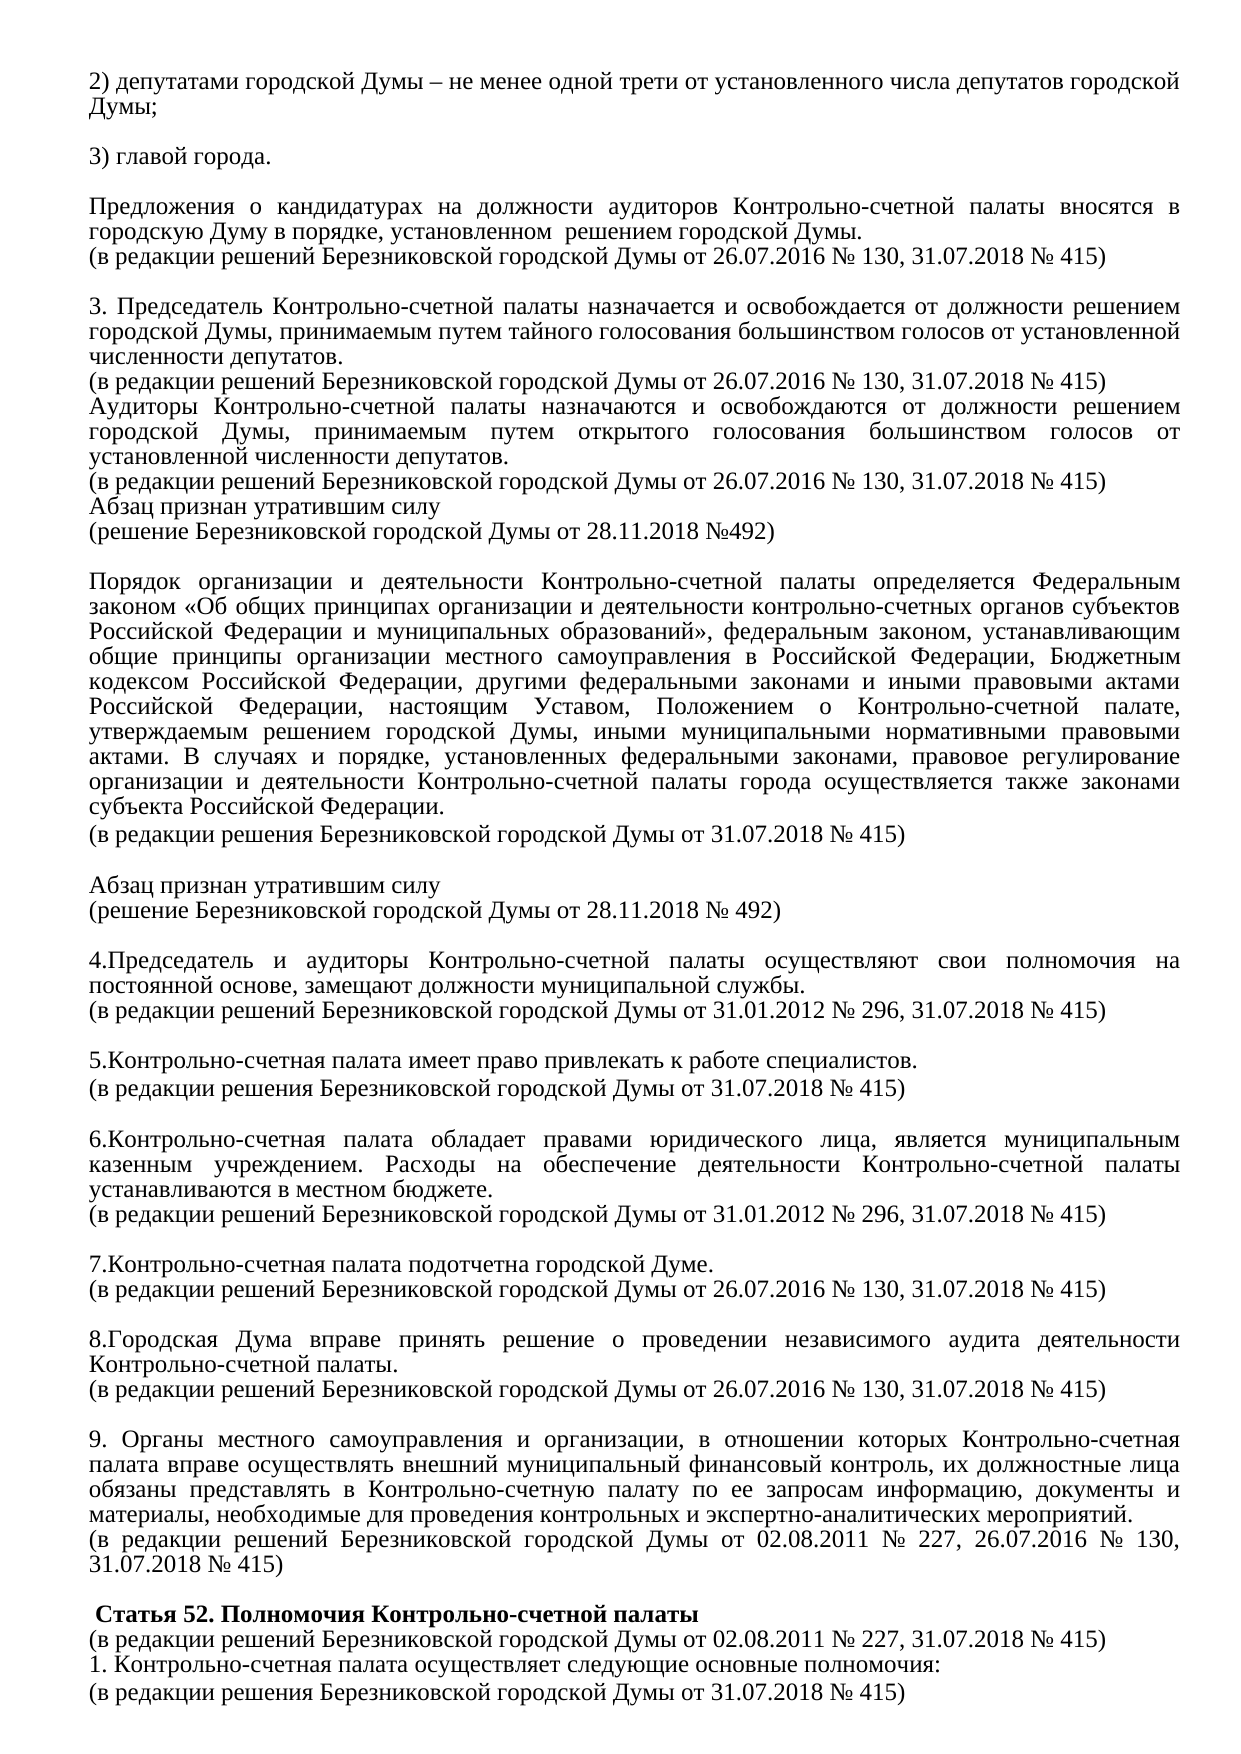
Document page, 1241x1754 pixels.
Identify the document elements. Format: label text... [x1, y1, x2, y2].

text 3) главой города. [89, 144, 1181, 169]
text (в редакции решений Березниковской городской Думы от 26.07.2016 № 130, 31.07.2018 № 415) [89, 1277, 1181, 1302]
text (в редакции решения Березниковской городской Думы от 31.07.2018 № 415) [89, 1073, 1181, 1102]
text 8.Городская Дума вправе принять решение о проведении независимого аудита деятельности Контрольно-счетной палаты. [89, 1327, 1181, 1377]
text Абзац признан утратившим силу [89, 494, 1181, 519]
text 4.Председатель и аудиторы Контрольно-счетной палаты осуществляют свои полномочия на постоянной основе, замещают должности муниципальной службы. [89, 948, 1181, 998]
text (решение Березниковской городской Думы от 28.11.2018 №492) [89, 519, 1181, 544]
text 1. Контрольно-счетная палата осуществляет следующие основные полномочия: [89, 1652, 1181, 1677]
text 7.Контрольно-счетная палата подотчетна городской Думе. [89, 1252, 1181, 1277]
text 9. Органы местного самоуправления и организации, в отношении которых Контрольно-счетная палата вправе осуществлять внешний муниципальный финансовый контроль, их должностные лица обязаны представлять в Контрольно-счетную палату по ее запросам информацию, документы и материалы, необходимые для проведения контрольных и экспертно-аналитических мероприятий. [89, 1427, 1181, 1527]
text (в редакции решений Березниковской городской Думы от 02.08.2011 № 227, 26.07.2016 № 130, 31.07.2018 № 415) [89, 1527, 1181, 1577]
text (в редакции решения Березниковской городской Думы от 31.07.2018 № 415) [89, 819, 1181, 848]
text Абзац признан утратившим силу [89, 873, 1181, 898]
text 2) депутатами городской Думы – не менее одной трети от установленного числа депутатов городской Думы; [89, 69, 1181, 119]
text (в редакции решения Березниковской городской Думы от 31.07.2018 № 415) [89, 1677, 1181, 1706]
text (в редакции решений Березниковской городской Думы от 31.01.2012 № 296, 31.07.2018 № 415) [89, 1202, 1181, 1227]
text (в редакции решений Березниковской городской Думы от 26.07.2016 № 130, 31.07.2018 № 415) [89, 244, 1181, 269]
text (в редакции решений Березниковской городской Думы от 26.07.2016 № 130, 31.07.2018 № 415) [89, 369, 1181, 394]
text 5.Контрольно-счетная палата имеет право привлекать к работе специалистов. [89, 1048, 1181, 1073]
text 6.Контрольно-счетная палата обладает правами юридического лица, является муниципальным казенным учреждением. Расходы на обеспечение деятельности Контрольно-счетной палаты устанавливаются в местном бюджете. [89, 1127, 1181, 1202]
text Порядок организации и деятельности Контрольно-счетной палаты определяется Федеральным законом «Об общих принципах организации и деятельности контрольно-счетных органов субъектов Российской Федерации и муниципальных образований», федеральным законом, устанавливающим общие принципы организации местного самоуправления в Российской Федерации, Бюджетным кодексом Российской Федерации, другими федеральными законами и иными правовыми актами Российской Федерации, настоящим Уставом, Положением о Контрольно-счетной палате, утверждаемым решением городской Думы, иными муниципальными нормативными правовыми актами. В случаях и порядке, установленных федеральными законами, правовое регулирование организации и деятельности Контрольно-счетной палаты города осуществляется также законами субъекта Российской Федерации. [89, 569, 1181, 819]
text (в редакции решений Березниковской городской Думы от 31.01.2012 № 296, 31.07.2018 № 415) [89, 998, 1181, 1023]
text (в редакции решений Березниковской городской Думы от 02.08.2011 № 227, 31.07.2018 № 415) [89, 1627, 1181, 1652]
text Аудиторы Контрольно-счетной палаты назначаются и освобождаются от должности решением городской Думы, принимаемым путем открытого голосования большинством голосов от установленной численности депутатов. [89, 394, 1181, 469]
text Предложения о кандидатурах на должности аудиторов Контрольно-счетной палаты вносятся в городскую Думу в порядке, установленном решением городской Думы. [89, 194, 1181, 244]
text (в редакции решений Березниковской городской Думы от 26.07.2016 № 130, 31.07.2018 № 415) [89, 1377, 1181, 1402]
text 3. Председатель Контрольно-счетной палаты назначается и освобождается от должности решением городской Думы, принимаемым путем тайного голосования большинством голосов от установленной численности депутатов. [89, 294, 1181, 369]
text Статья 52. Полномочия Контрольно-счетной палаты [89, 1602, 1181, 1627]
text (в редакции решений Березниковской городской Думы от 26.07.2016 № 130, 31.07.2018 № 415) [89, 469, 1181, 494]
text (решение Березниковской городской Думы от 28.11.2018 № 492) [89, 898, 1181, 923]
